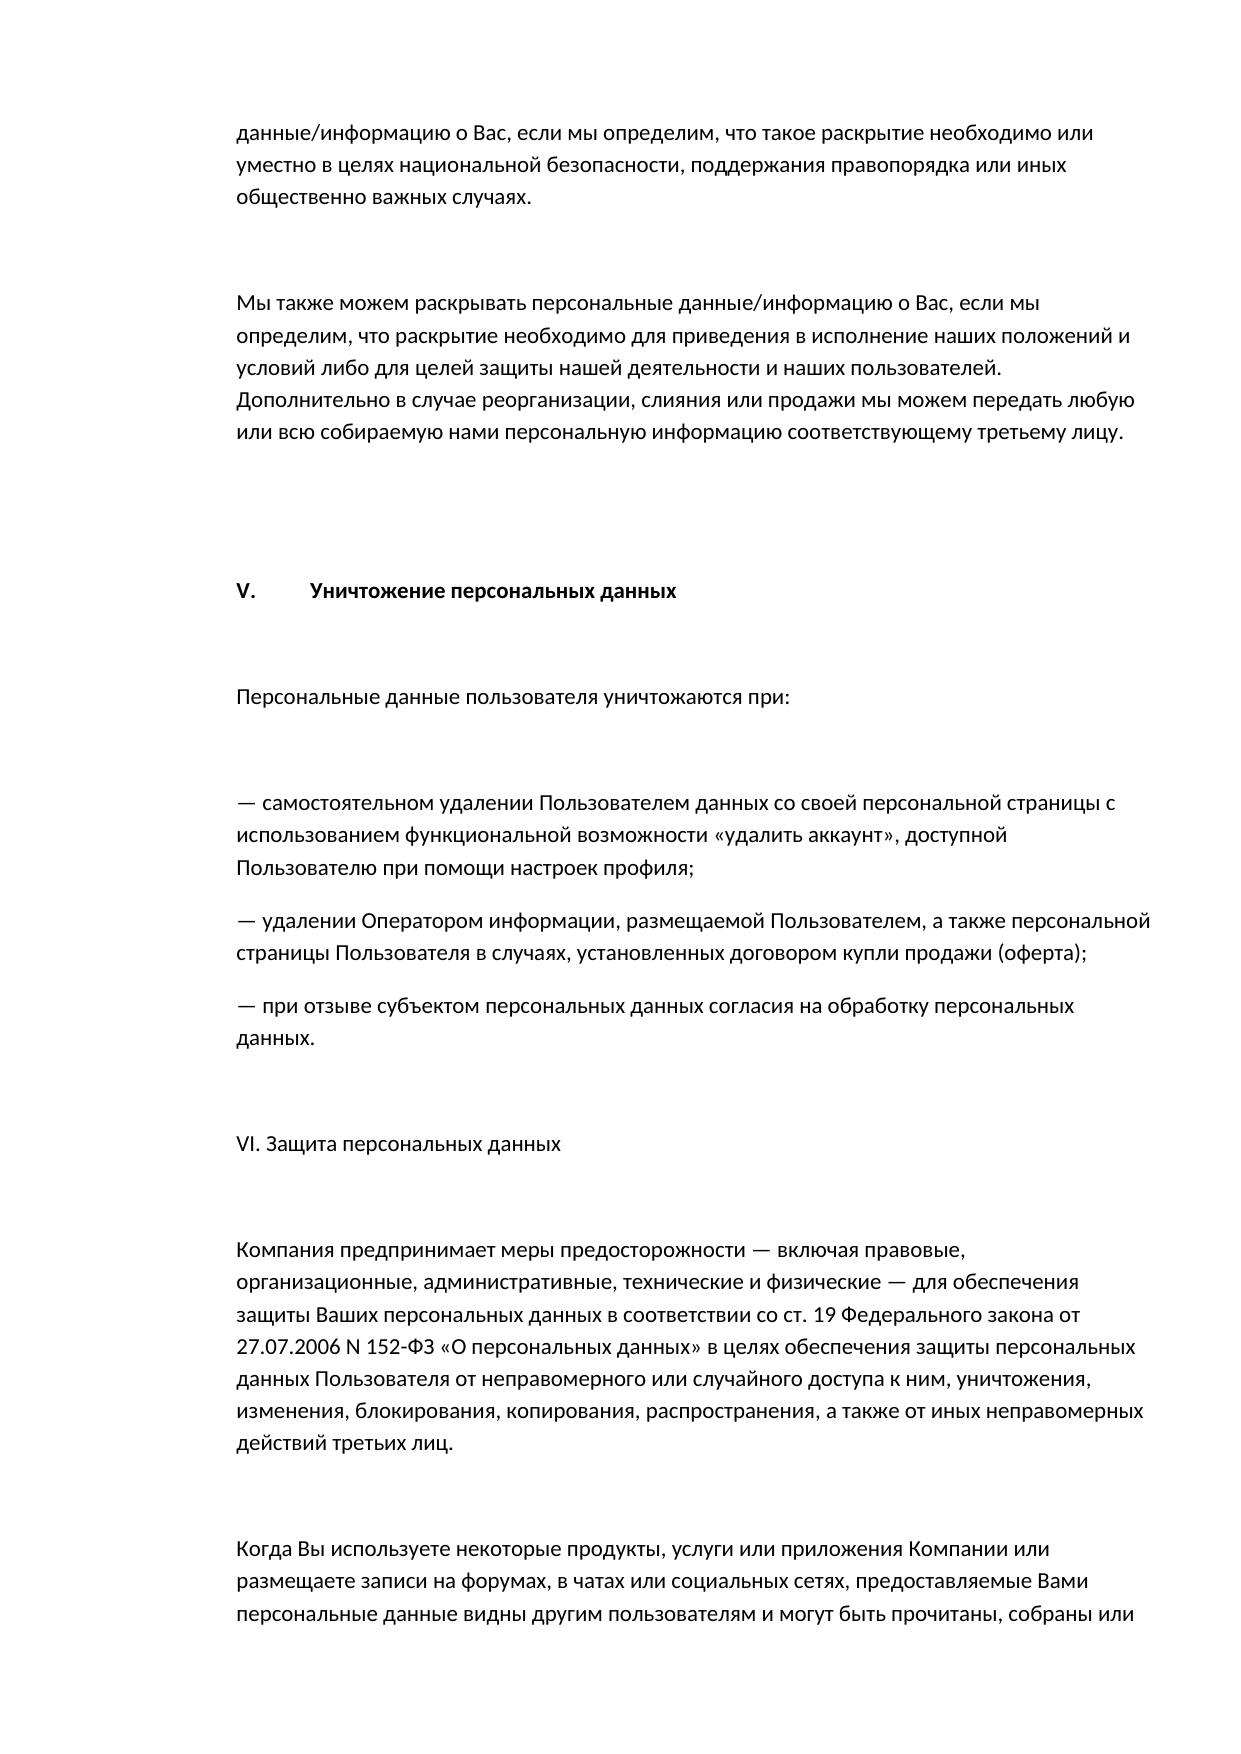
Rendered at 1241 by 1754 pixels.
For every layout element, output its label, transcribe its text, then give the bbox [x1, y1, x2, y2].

text Компания предпринимает меры предосторожности — включая правовые, организационные, административные, технические и физические — для обеспечения защиты Ваших персональных данных в соответствии со ст. 19 Федерального закона от 27.07.2006 N 152-ФЗ «О персональных данных» в целях обеспечения защиты персональных данных Пользователя от неправомерного или случайного доступа к ним, уничтожения, изменения, блокирования, копирования, распространения, а также от иных неправомерных действий третьих лиц. [236, 1235, 1152, 1456]
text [236, 118, 1152, 211]
text — удалении Оператором информации, размещаемой Пользователем, а также персональной страницы Пользователя в случаях, установленных договором купли продажи (оферта); [236, 906, 1152, 966]
text VI. Защита персональных данных [236, 1129, 1152, 1157]
text Персональные данные пользователя уничтожаются при: [236, 682, 1152, 710]
text — при отзыве субъектом персональных данных согласия на обработку персональных данных. [236, 991, 1152, 1051]
text Мы также можем раскрывать персональные данные/информацию о Вас, если мы определим, что раскрытие необходимо для приведения в исполнение наших положений и условий либо для целей защиты нашей деятельности и наших пользователей. Дополнительно в случае реорганизации, слияния или продажи мы можем передать любую или всю собираемую нами персональную информацию соответствующему третьему лицу. [236, 288, 1152, 445]
text V. Уничтожение персональных данных [236, 576, 1152, 604]
text — самостоятельном удалении Пользователем данных со своей персональной страницы с использованием функциональной возможности «удалить аккаунт», доступной Пользователю при помощи настроек профиля; [236, 788, 1152, 881]
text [236, 1534, 1152, 1627]
